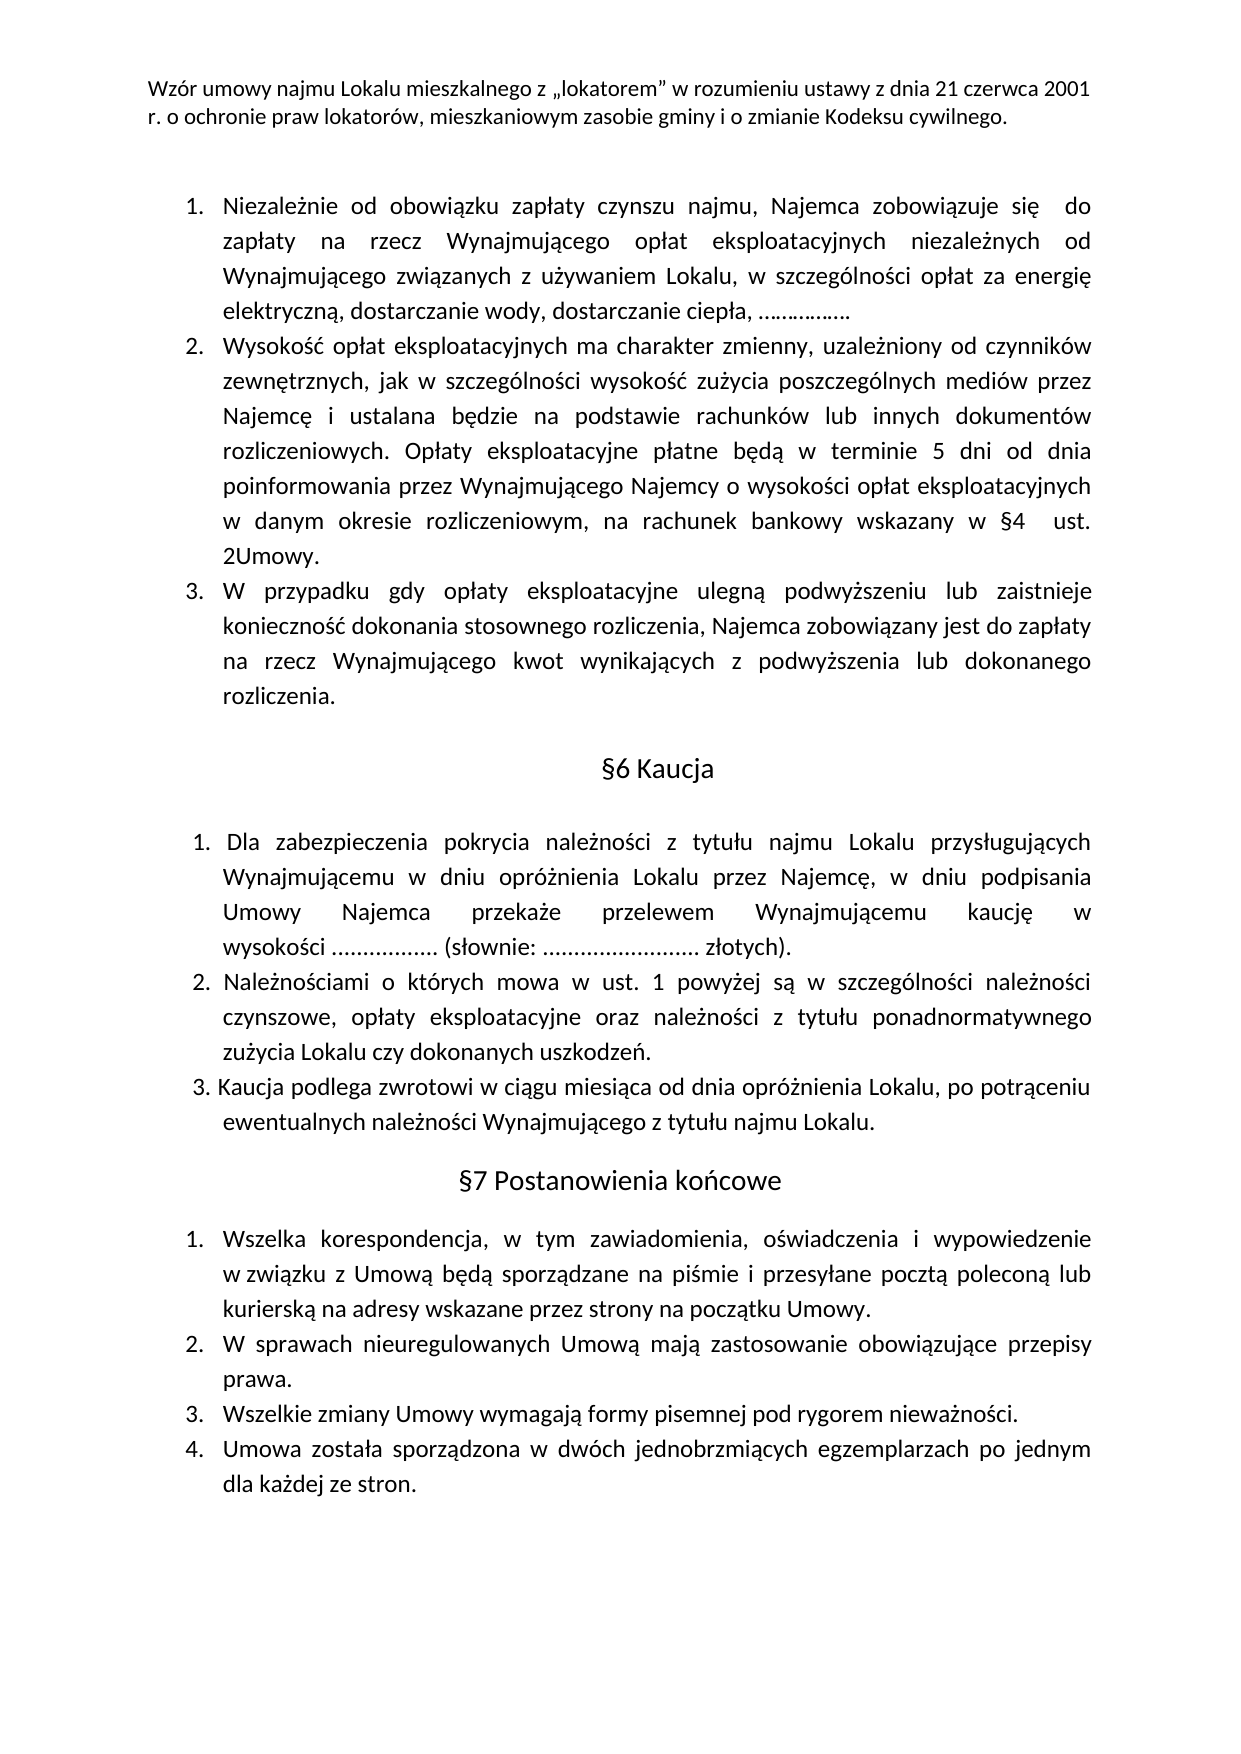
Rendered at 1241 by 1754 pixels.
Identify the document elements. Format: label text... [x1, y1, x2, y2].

text §7 Postanowienia końcowe [148, 1162, 1093, 1197]
list 2. Należnościami o których mowa w ust. 1 powyżej są w szczególności należności czynszowe, opłaty eksploatacyjne oraz należności z tytułu ponadnormatywnego zużycia Lokalu czy dokonanych uszkodzeń. [192, 966, 1093, 1066]
list §6 Kaucja [223, 750, 1093, 786]
list Niezależnie od obowiązku zapłaty czynszu najmu, Najemca zobowiązuje się do zapłaty na rzecz Wynajmującego opłat eksploatacyjnych niezależnych od Wynajmującego związanych z używaniem Lokalu, w szczególności opłat za energię elektryczną, dostarczanie wody, dostarczanie ciepła, ……………. [185, 190, 1093, 326]
list Wszelka korespondencja, w tym zawiadomienia, oświadczenia i wypowiedzenie w związku z Umową będą sporządzane na piśmie i przesyłane pocztą poleconą lub kurierską na adresy wskazane przez strony na początku Umowy. [185, 1223, 1093, 1324]
list 3. Kaucja podlega zwrotowi w ciągu miesiąca od dnia opróżnienia Lokalu, po potrąceniu ewentualnych należności Wynajmującego z tytułu najmu Lokalu. [192, 1071, 1093, 1136]
list Umowa została sporządzona w dwóch jednobrzmiących egzemplarzach po jednym dla każdej ze stron. [185, 1433, 1093, 1499]
list W sprawach nieuregulowanych Umową mają zastosowanie obowiązujące przepisy prawa. [185, 1328, 1093, 1394]
list Wysokość opłat eksploatacyjnych ma charakter zmienny, uzależniony od czynników zewnętrznych, jak w szczególności wysokość zużycia poszczególnych mediów przez Najemcę i ustalana będzie na podstawie rachunków lub innych dokumentów rozliczeniowych. Opłaty eksploatacyjne płatne będą w terminie 5 dni od dnia poinformowania przez Wynajmującego Najemcy o wysokości opłat eksploatacyjnych w danym okresie rozliczeniowym, na rachunek bankowy wskazany w §4 ust. 2Umowy. [185, 330, 1093, 571]
list W przypadku gdy opłaty eksploatacyjne ulegną podwyższeniu lub zaistnieje konieczność dokonania stosownego rozliczenia, Najemca zobowiązany jest do zapłaty na rzecz Wynajmującego kwot wynikających z podwyższenia lub dokonanego rozliczenia. [185, 575, 1093, 711]
list Wszelkie zmiany Umowy wymagają formy pisemnej pod rygorem nieważności. [185, 1398, 1093, 1429]
list 1. Dla zabezpieczenia pokrycia należności z tytułu najmu Lokalu przysługujących Wynajmującemu w dniu opróżnienia Lokalu przez Najemcę, w dniu podpisania Umowy Najemca przekaże przelewem Wynajmującemu kaucję w wysokości ................. (słownie: ......................... złotych). [192, 826, 1093, 961]
